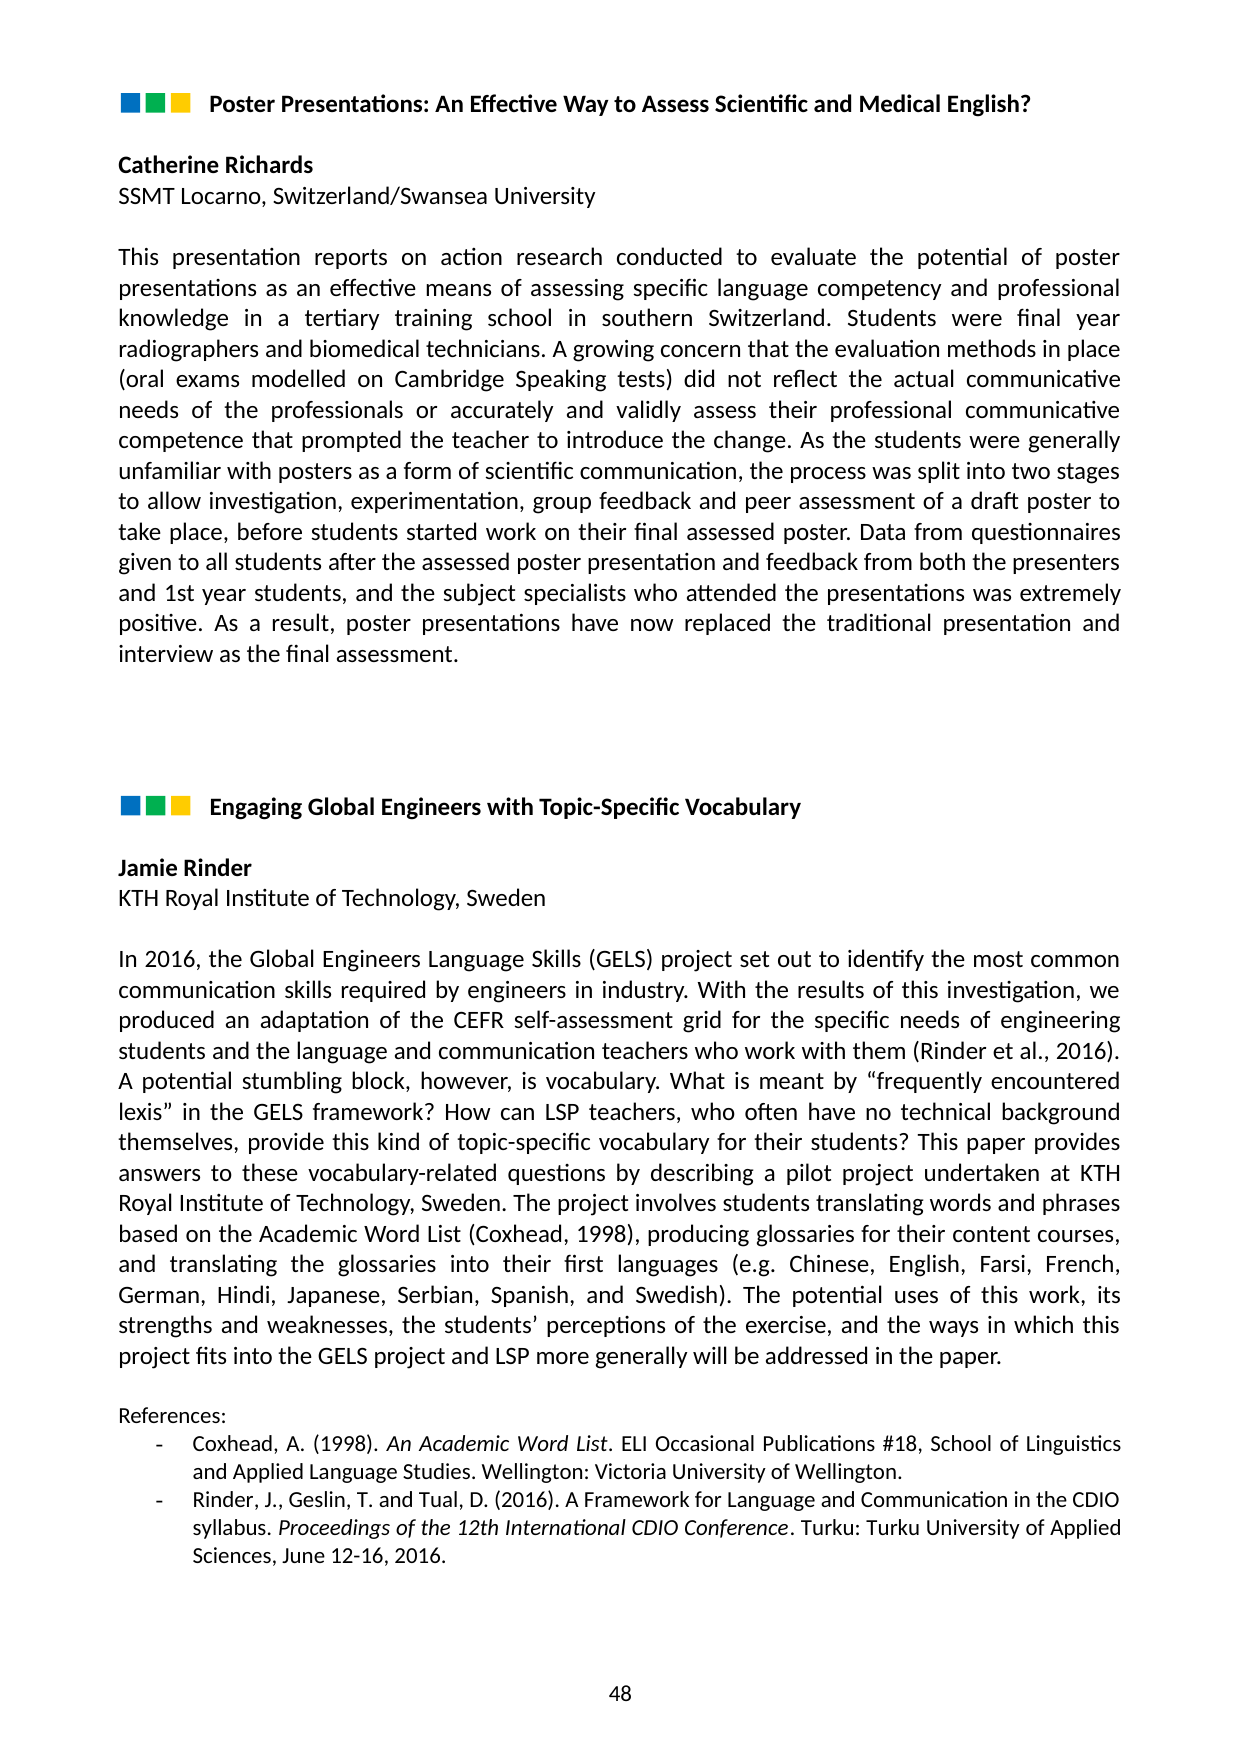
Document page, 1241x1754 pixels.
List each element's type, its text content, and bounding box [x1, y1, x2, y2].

text Engaging Global Engineers with Topic-Specific Vocabulary [118, 791, 1122, 821]
text This presentation reports on action research conducted to evaluate the potential of poster presentations as an effective means of assessing specific language competency and professional knowledge in a tertiary training school in southern Switzerland. Students were final year radiographers and biomedical technicians. A growing concern that the evaluation methods in place (oral exams modelled on Cambridge Speaking tests) did not reflect the actual communicative needs of the professionals or accurately and validly assess their professional communicative competence that prompted the teacher to introduce the change. As the students were generally unfamiliar with posters as a form of scientific communication, the process was split into two stages to allow investigation, experimentation, group feedback and peer assessment of a draft poster to take place, before students started work on their final assessed poster. Data from questionnaires given to all students after the assessed poster presentation and feedback from both the presenters and 1st year students, and the subject specialists who attended the presentations was extremely positive. As a result, poster presentations have now replaced the traditional presentation and interview as the final assessment. [118, 241, 1122, 668]
list Rinder, J., Geslin, T. and Tual, D. (2016). A Framework for Language and Communication in the CDIO syllabus. Proceedings of the 12th International CDIO Conference. Turku: Turku University of Applied Sciences, June 12-16, 2016. [155, 1485, 1122, 1569]
text Jamie Rinder [118, 852, 1122, 882]
list Coxhead, A. (1998). An Academic Word List. ELI Occasional Publications #18, School of Linguistics and Applied Language Studies. Wellington: Victoria University of Wellington. [155, 1429, 1122, 1485]
text Catherine Richards [118, 150, 1122, 180]
text In 2016, the Global Engineers Language Skills (GELS) project set out to identify the most common communication skills required by engineers in industry. With the results of this investigation, we produced an adaptation of the CEFR self-assessment grid for the specific needs of engineering students and the language and communication teachers who work with them (Rinder et al., 2016). A potential stumbling block, however, is vocabulary. What is meant by “frequently encountered lexis” in the GELS framework? How can LSP teachers, who often have no technical background themselves, provide this kind of topic-specific vocabulary for their students? This paper provides answers to these vocabulary-related questions by describing a pilot project undertaken at KTH Royal Institute of Technology, Sweden. The project involves students translating words and phrases based on the Academic Word List (Coxhead, 1998), producing glossaries for their content courses, and translating the glossaries into their first languages (e.g. Chinese, English, Farsi, French, German, Hindi, Japanese, Serbian, Spanish, and Swedish). The potential uses of this work, its strengths and weaknesses, the students’ perceptions of the exercise, and the ways in which this project fits into the GELS project and LSP more generally will be addressed in the paper. [118, 943, 1122, 1371]
text KTH Royal Institute of Technology, Sweden [118, 882, 1122, 913]
text Poster Presentations: An Effective Way to Assess Scientific and Medical English? [118, 89, 1122, 119]
text SSMT Locarno, Switzerland/Swansea University [118, 180, 1122, 211]
text References: [118, 1401, 1122, 1429]
